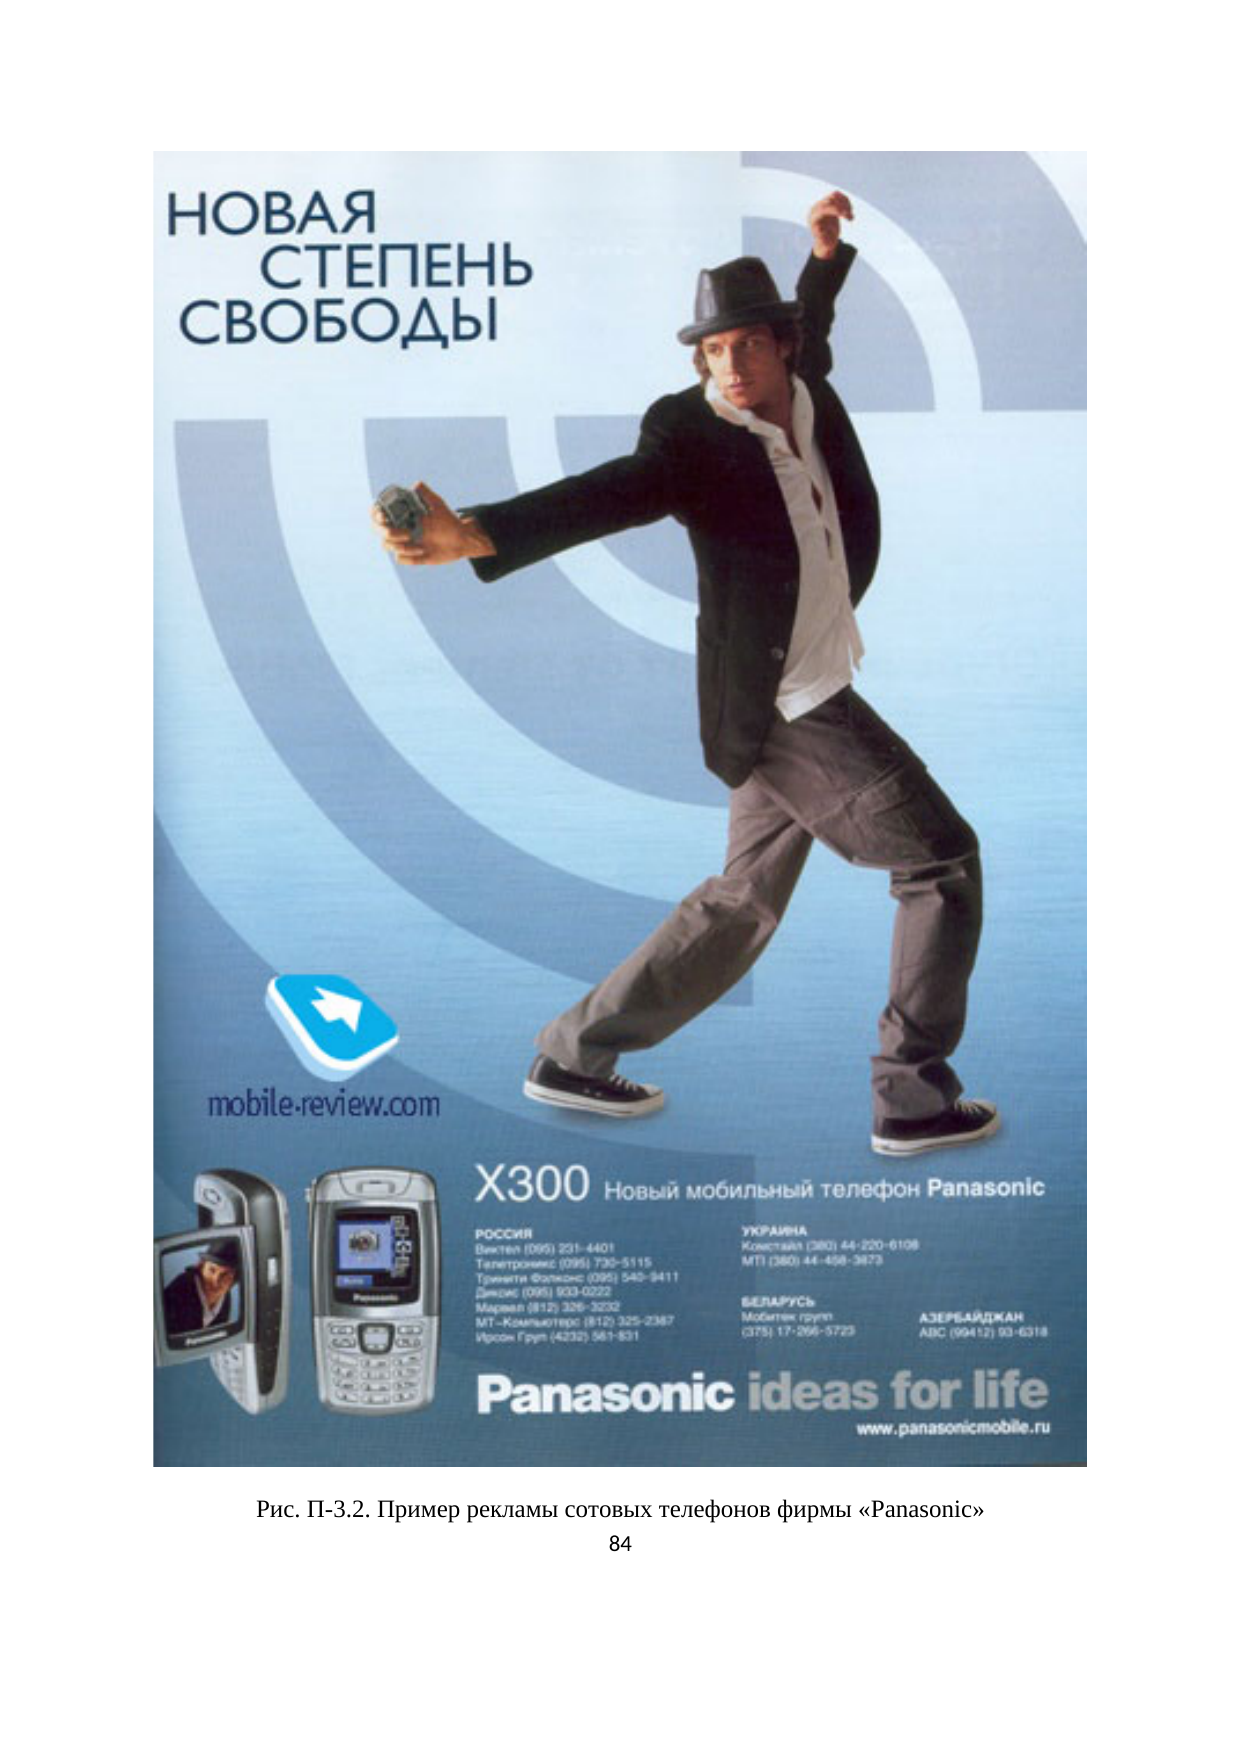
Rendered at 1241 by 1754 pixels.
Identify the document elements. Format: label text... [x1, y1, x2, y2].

text Рис. П-3.2. Пример рекламы сотовых телефонов фирмы «Panasonic» [118, 1494, 1122, 1523]
picture [153, 151, 1087, 1467]
